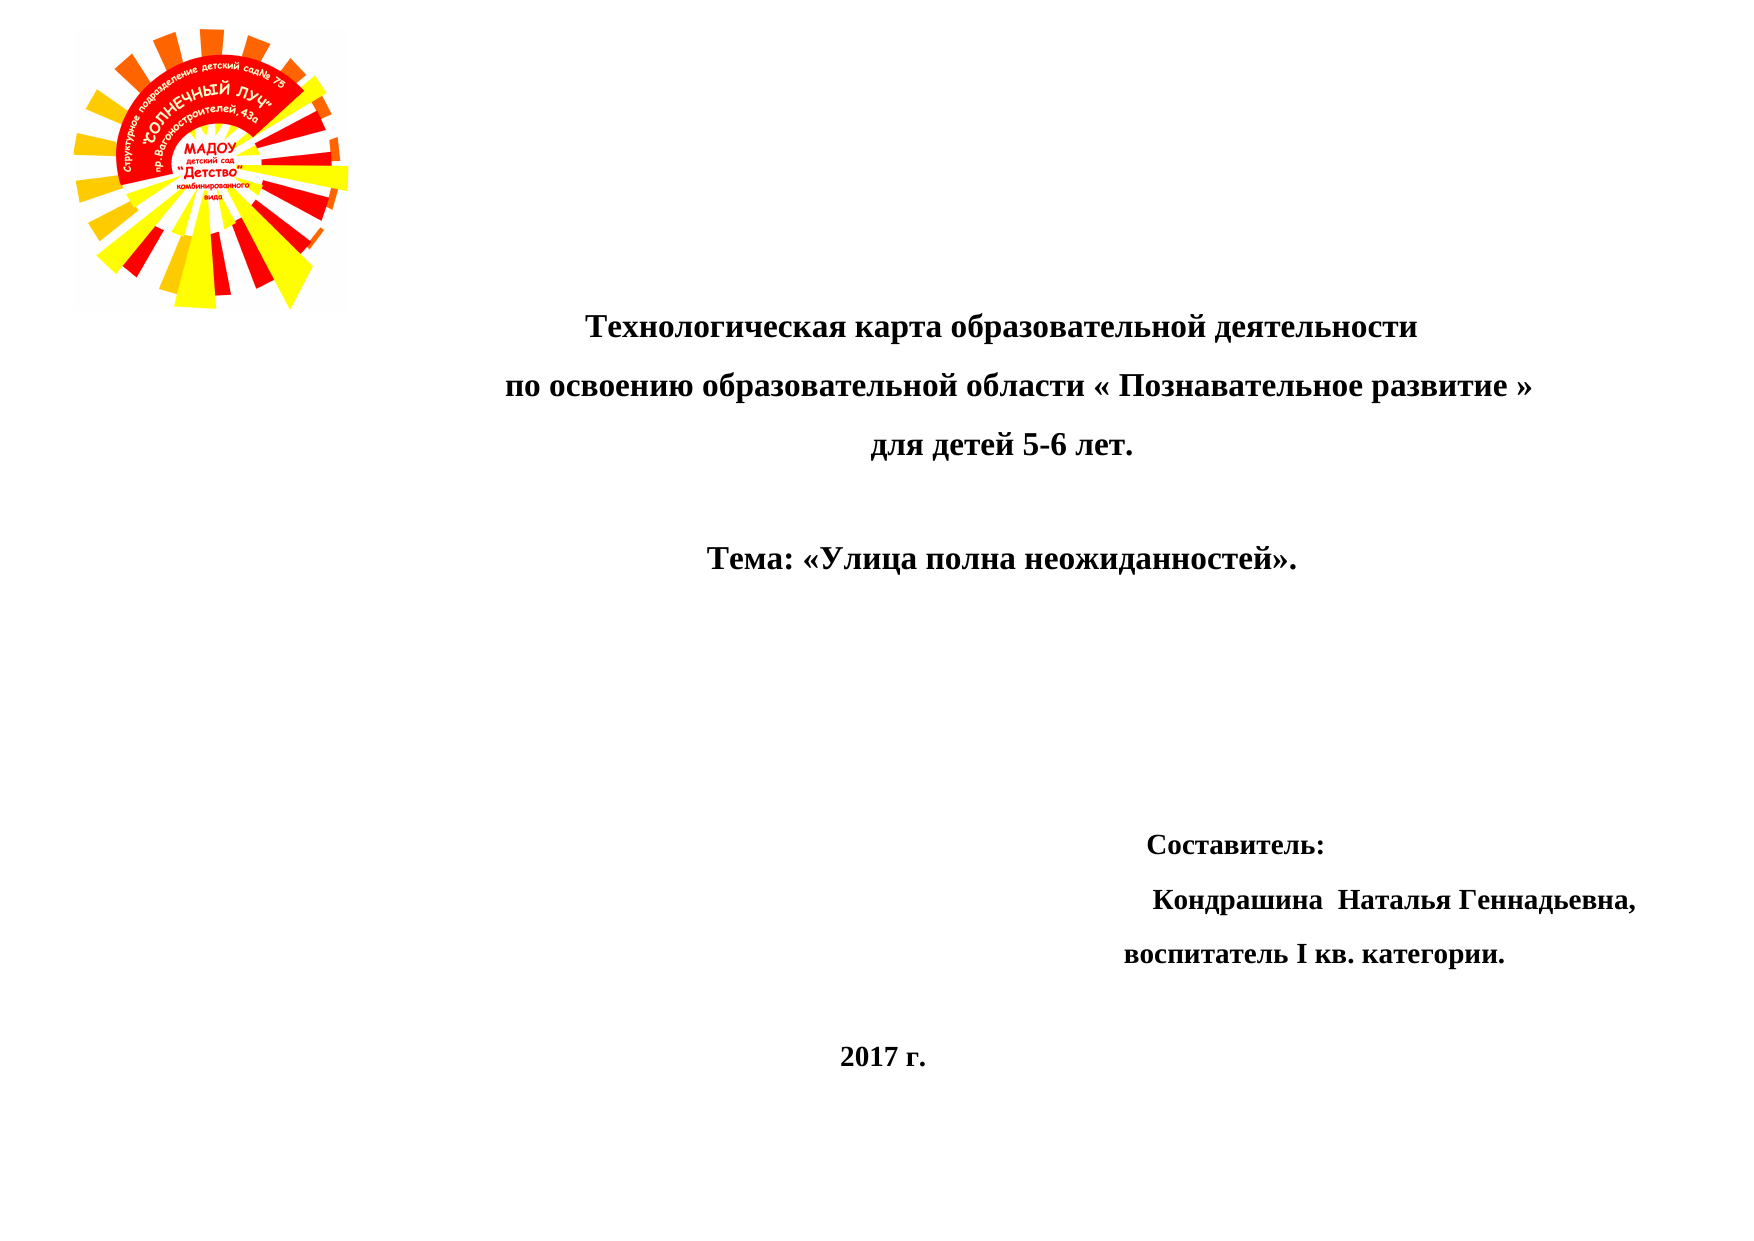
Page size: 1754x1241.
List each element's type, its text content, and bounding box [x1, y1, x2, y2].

text Кондрашина Наталья Геннадьевна, [118, 882, 1636, 915]
text Технологическая карта образовательной деятельности [118, 306, 1636, 344]
text Составитель: [118, 827, 1636, 861]
text по освоению образовательной области « Познавательное развитие » [1516, 365, 1636, 404]
picture [73, 29, 349, 310]
text по освоению образовательной области « Познавательное развитие » [118, 365, 1119, 404]
text Тема: «Улица полна неожиданностей». [118, 538, 1636, 576]
text для детей 5-6 лет. [118, 424, 1636, 463]
text воспитатель I кв. категории. [118, 936, 1636, 970]
text 2017 г. [118, 1039, 1636, 1073]
